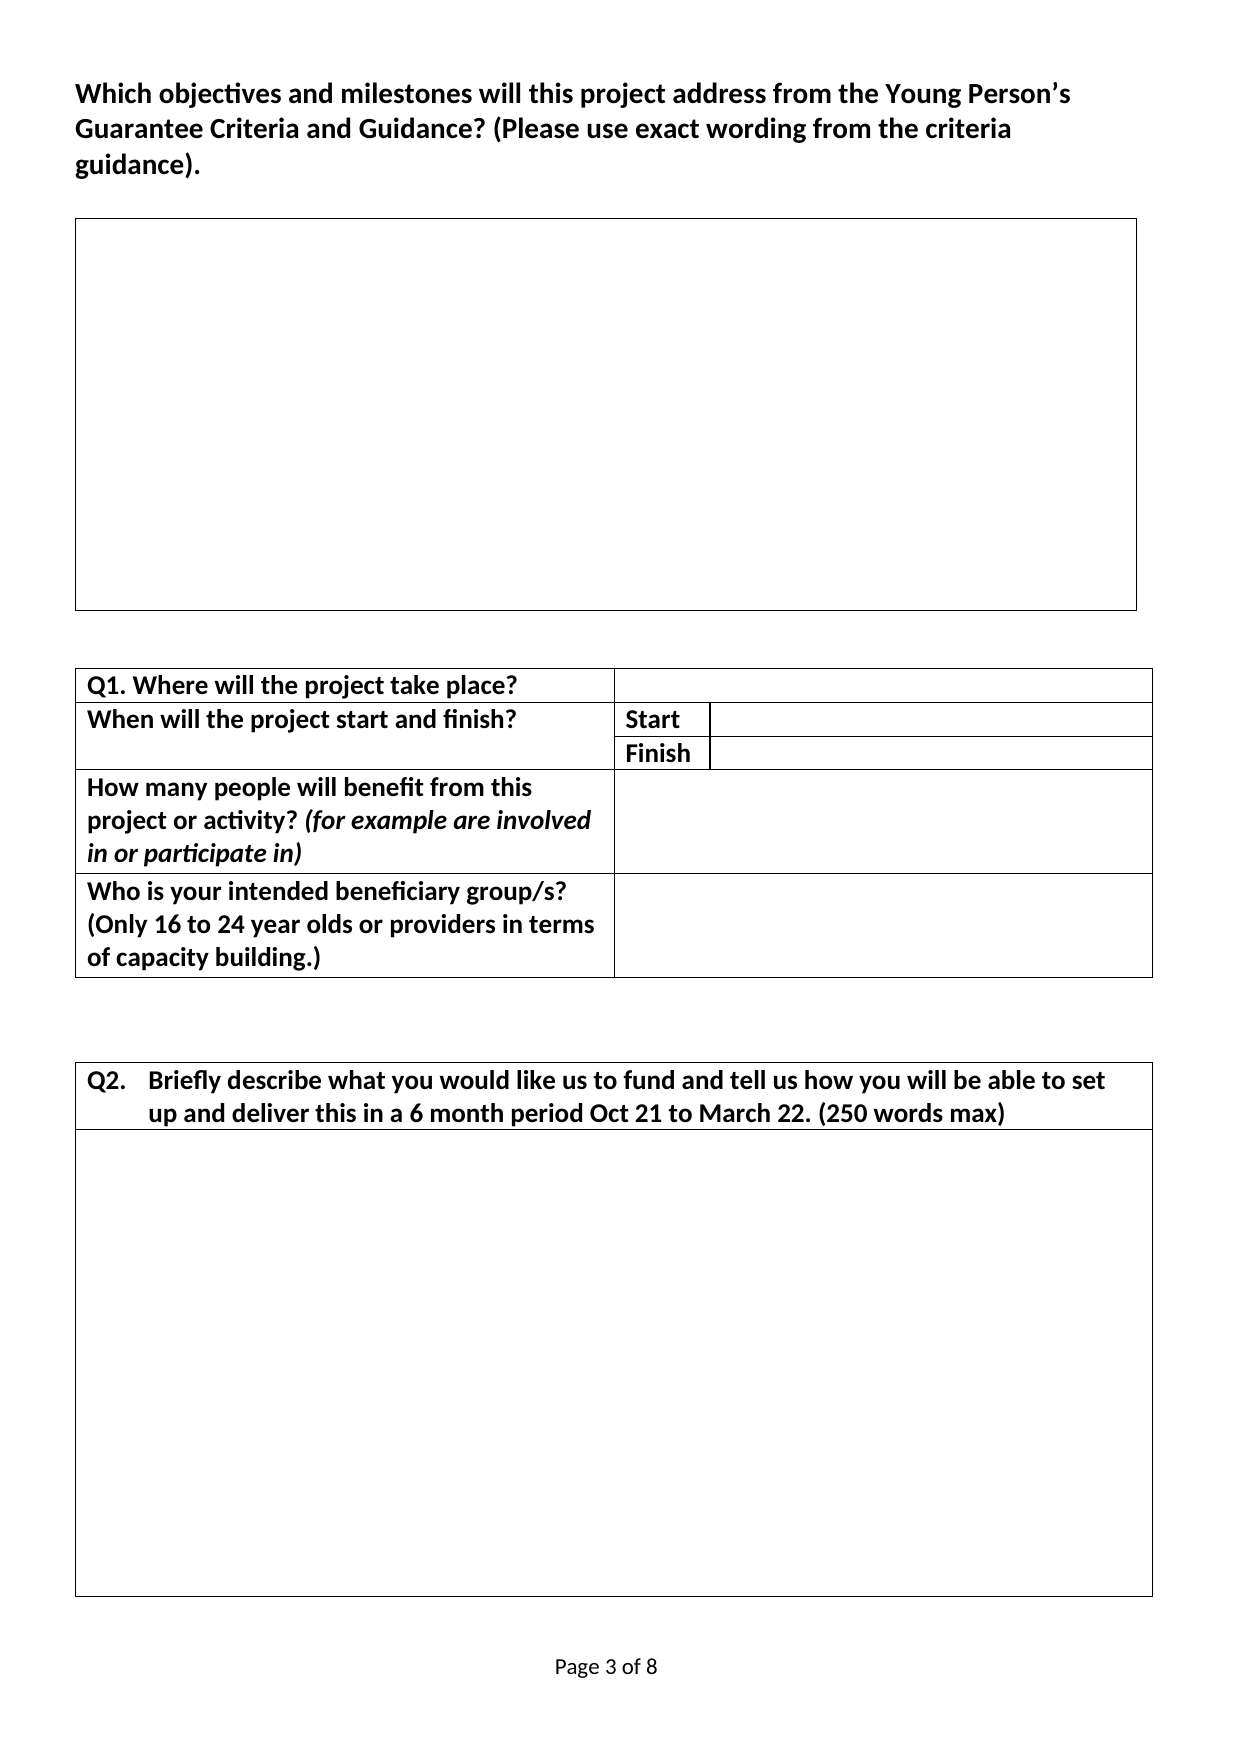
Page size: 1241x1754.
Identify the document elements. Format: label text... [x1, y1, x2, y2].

table_cell Finish [615, 737, 709, 769]
table_cell [711, 737, 1152, 769]
table_header [615, 669, 1152, 702]
table_cell How many people will benefit from this project or activity? (for example are involved in or participate in) [76, 770, 614, 873]
table_cell [615, 874, 1152, 977]
table_cell When will the project start and finish? [76, 703, 614, 769]
table_cell [711, 703, 1152, 736]
text Which objectives and milestones will this project address from the Young Person’s Guarantee Criteria and Guidance? (Please use exact wording from the criteria guidance). [75, 75, 1137, 182]
table_cell Who is your intended beneficiary group/s? (Only 16 to 24 year olds or providers in terms of capacity building.) [76, 874, 614, 977]
table_header Q2. Briefly describe what you would like us to fund and tell us how you will be able to set up and deliver this in a 6 month period Oct 21 to March 22. (250 words max) [76, 1063, 1152, 1129]
table_header Q1. Where will the project take place? [76, 669, 614, 702]
table_cell [615, 770, 1152, 873]
table_cell [76, 1130, 1152, 1596]
table_cell Start [615, 703, 709, 736]
table_header [76, 219, 1136, 610]
